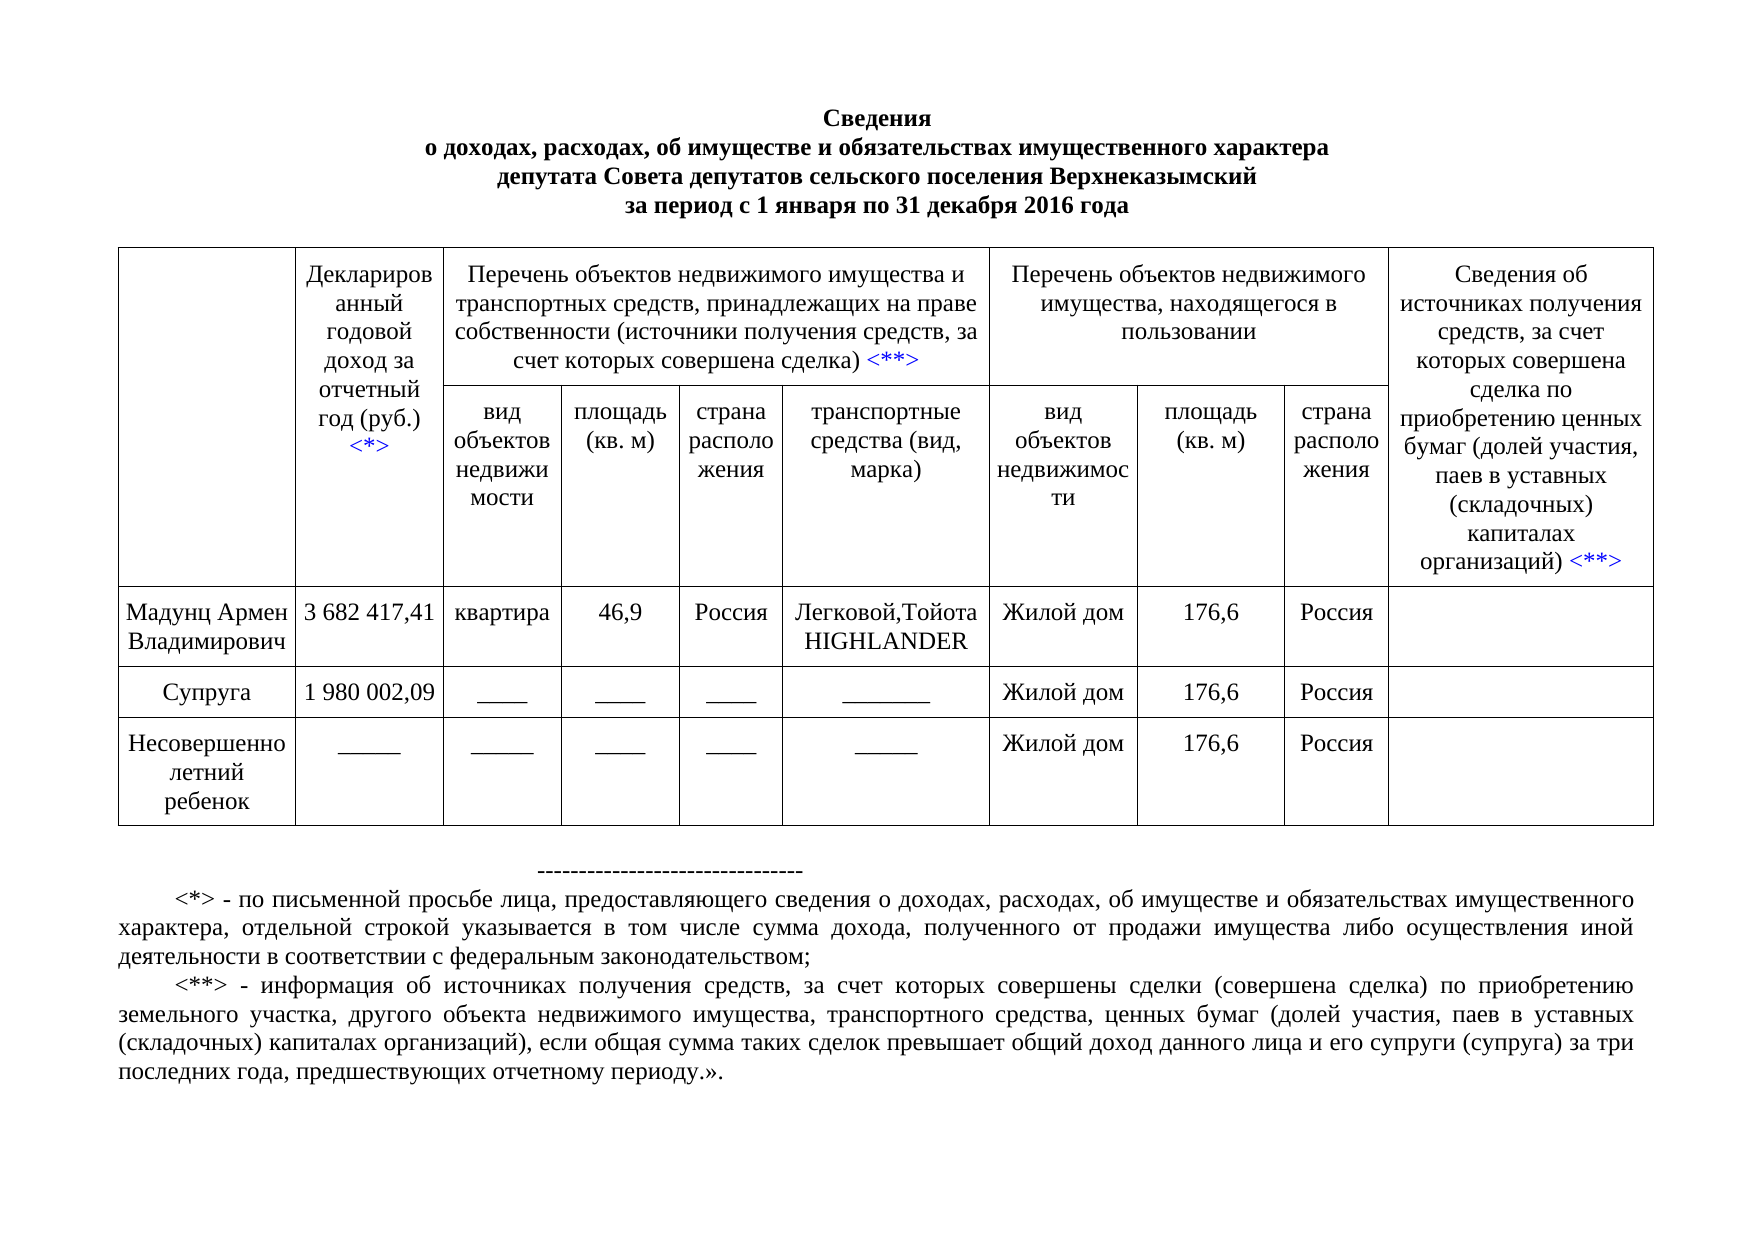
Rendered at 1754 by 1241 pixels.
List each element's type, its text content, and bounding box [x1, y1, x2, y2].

table_cell 176,6 [1138, 667, 1284, 717]
table_cell Россия [1285, 718, 1388, 825]
table_cell Жилой дом [990, 718, 1137, 825]
table_cell площадь (кв. м) [562, 386, 679, 586]
text -------------------------------- [118, 855, 1636, 884]
table_cell Жилой дом [990, 587, 1137, 666]
table_header [119, 248, 295, 586]
table_cell страна расположения [1285, 386, 1388, 586]
table_cell Несовершеннолетний ребенок [119, 718, 295, 825]
table_cell [1389, 587, 1653, 666]
text <**> - информация об источниках получения средств, за счет которых совершены сделки (совершена сделка) по приобретению земельного участка, другого объекта недвижимого имущества, транспортного средства, ценных бумаг (долей участия, паев в уставных (складочных) капиталах организаций), если общая сумма таких сделок превышает общий доход данного лица и его супруги (супруга) за три последних года, предшествующих отчетному периоду.». [118, 970, 1636, 1085]
table_cell 176,6 [1138, 718, 1284, 825]
table_cell вид объектов недвижимости [444, 386, 561, 586]
table_cell [1389, 718, 1653, 825]
table_cell площадь (кв. м) [1138, 386, 1284, 586]
table_header Сведения об источниках получения средств, за счет которых совершена сделка по приобретению ценных бумаг (долей участия, паев в уставных (складочных) капиталах организаций) <**> [1389, 248, 1653, 586]
table_cell Россия [680, 587, 782, 666]
table_cell ____ [562, 718, 679, 825]
table_cell Россия [1285, 667, 1388, 717]
table_cell вид объектов недвижимости [990, 386, 1137, 586]
table_cell ____ [680, 718, 782, 825]
table_header Декларированный годовой доход за отчетный год (руб.) <*> [296, 248, 443, 586]
text о доходах, расходах, об имуществе и обязательствах имущественного характера [118, 132, 1636, 161]
table_cell ____ [444, 667, 561, 717]
table_cell ____ [562, 667, 679, 717]
table_cell 3 682 417,41 [296, 587, 443, 666]
table_cell [1389, 667, 1653, 717]
table_cell Россия [1285, 587, 1388, 666]
table_cell ____ [680, 667, 782, 717]
table_cell транспортные средства (вид, марка) [783, 386, 989, 586]
table_cell Супруга [119, 667, 295, 717]
text за период с 1 января по 31 декабря 2016 года [118, 190, 1636, 218]
table_cell Мадунц Армен Владимирович [119, 587, 295, 666]
text <*> - по письменной просьбе лица, предоставляющего сведения о доходах, расходах, об имуществе и обязательствах имущественного характера, отдельной строкой указывается в том числе сумма дохода, полученного от продажи имущества либо осуществления иной деятельности в соответствии с федеральным законодательством; [118, 884, 1636, 970]
text Сведения [118, 103, 1636, 132]
table_cell 1 980 002,09 [296, 667, 443, 717]
text депутата Совета депутатов сельского поселения Верхнеказымский [118, 161, 1636, 190]
table_cell _____ [783, 718, 989, 825]
table_cell страна расположения [680, 386, 782, 586]
table_cell _____ [296, 718, 443, 825]
table_cell Жилой дом [990, 667, 1137, 717]
table_header Перечень объектов недвижимого имущества, находящегося в пользовании [990, 248, 1388, 384]
table_cell _____ [444, 718, 561, 825]
table_cell квартира [444, 587, 561, 666]
table_cell 46,9 [562, 587, 679, 666]
table_header Перечень объектов недвижимого имущества и транспортных средств, принадлежащих на праве собственности (источники получения средств, за счет которых совершена сделка) <**> [444, 248, 989, 384]
table_cell Легковой,Тойота HIGHLANDER [783, 587, 989, 666]
table_cell 176,6 [1138, 587, 1284, 666]
table_cell _______ [783, 667, 989, 717]
